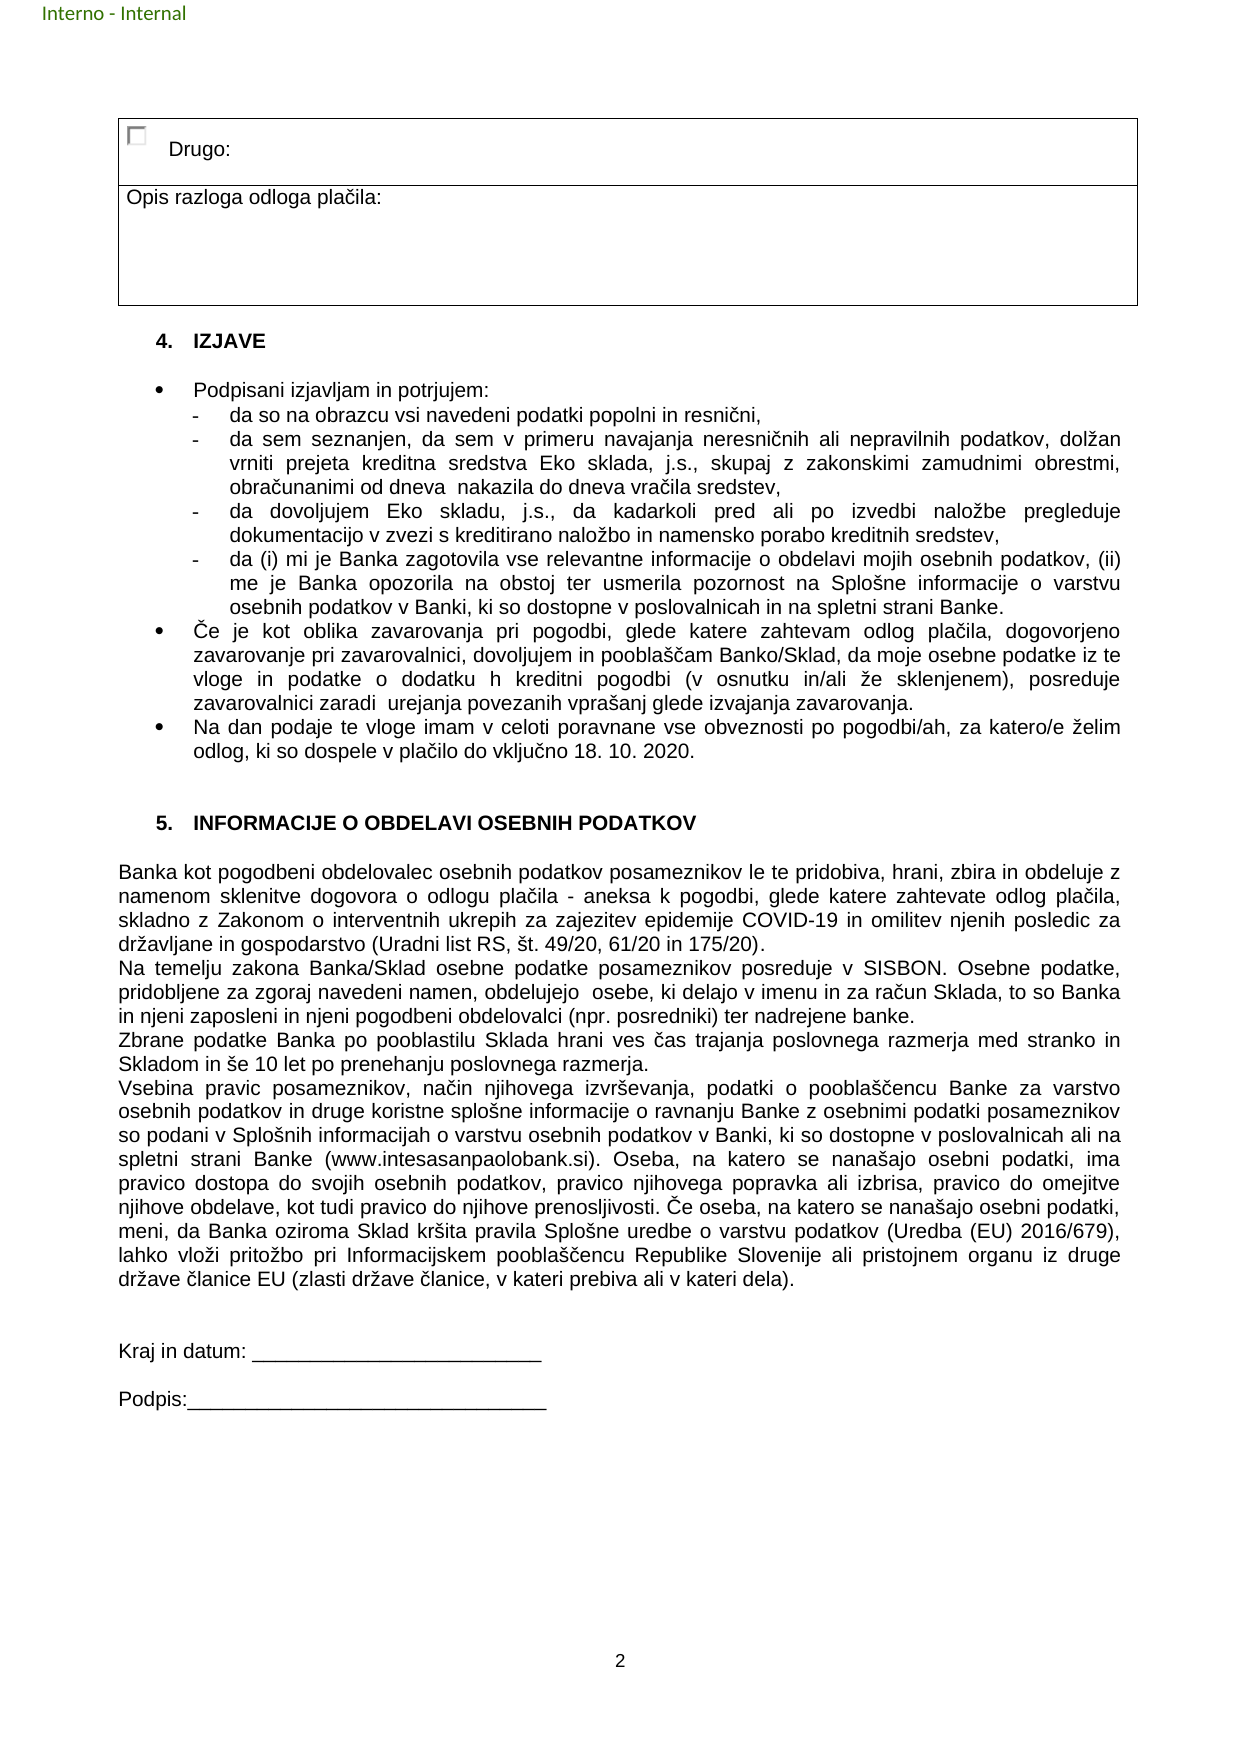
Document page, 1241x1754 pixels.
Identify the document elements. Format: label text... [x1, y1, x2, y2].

list INFORMACIJE O OBDELAVI OSEBNIH PODATKOV [156, 811, 1122, 835]
list da dovoljujem Eko skladu, j.s., da kadarkoli pred ali po izvedbi naložbe pregleduje dokumentacijo v zvezi s kreditirano naložbo in namensko porabo kreditnih sredstev, [192, 499, 1122, 547]
table_cell Opis razloga odloga plačila: [119, 186, 1137, 305]
text Podpis:_______________________________ [118, 1387, 1122, 1411]
list Če je kot oblika zavarovanja pri pogodbi, glede katere zahtevam odlog plačila, dogovorjeno zavarovanje pri zavarovalnici, dovoljujem in pooblaščam Banko/Sklad, da moje osebne podatke iz te vloge in podatke o dodatku h kreditni pogodbi (v osnutku in/ali že sklenjenem), posreduje zavarovalnici zaradi urejanja povezanih vprašanj glede izvajanja zavarovanja. [156, 619, 1122, 715]
list da so na obrazcu vsi navedeni podatki popolni in resnični, [192, 402, 1122, 427]
list da (i) mi je Banka zagotovila vse relevantne informacije o obdelavi mojih osebnih podatkov, (ii) me je Banka opozorila na obstoj ter usmerila pozornost na Splošne informacije o varstvu osebnih podatkov v Banki, ki so dostopne v poslovalnicah in na spletni strani Banke. [192, 547, 1122, 619]
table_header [119, 119, 1137, 184]
list Podpisani izjavljam in potrjujem: [156, 378, 1122, 402]
text Banka kot pogodbeni obdelovalec osebnih podatkov posameznikov le te pridobiva, hrani, zbira in obdeluje z namenom sklenitve dogovora o odlogu plačila - aneksa k pogodbi, glede katere zahtevate odlog plačila, skladno z Zakonom o interventnih ukrepih za zajezitev epidemije COVID-19 in omilitev njenih posledic za državljane in gospodarstvo (Uradni list RS, št. 49/20, 61/20 in 175/20). [118, 860, 1122, 956]
text Na temelju zakona Banka/Sklad osebne podatke posameznikov posreduje v SISBON. Osebne podatke, pridobljene za zgoraj navedeni namen, obdelujejo osebe, ki delajo v imenu in za račun Sklada, to so Banka in njeni zaposleni in njeni pogodbeni obdelovalci (npr. posredniki) ter nadrejene banke. [118, 956, 1122, 1027]
text Zbrane podatke Banka po pooblastilu Sklada hrani ves čas trajanja poslovnega razmerja med stranko in Skladom in še 10 let po prenehanju poslovnega razmerja. [118, 1027, 1122, 1075]
list Na dan podaje te vloge imam v celoti poravnane vse obveznosti po pogodbi/ah, za katero/e želim odlog, ki so dospele v plačilo do vključno 18. 10. 2020. [156, 715, 1122, 763]
text Vsebina pravic posameznikov, način njihovega izvrševanja, podatki o pooblaščencu Banke za varstvo osebnih podatkov in druge koristne splošne informacije o ravnanju Banke z osebnimi podatki posameznikov so podani v Splošnih informacijah o varstvu osebnih podatkov v Banki, ki so dostopne v poslovalnicah ali na spletni strani Banke (www.intesasanpaolobank.si). Oseba, na katero se nanašajo osebni podatki, ima pravico dostopa do svojih osebnih podatkov, pravico njihovega popravka ali izbrisa, pravico do omejitve njihove obdelave, kot tudi pravico do njihove prenosljivosti. Če oseba, na katero se nanašajo osebni podatki, meni, da Banka oziroma Sklad kršita pravila Splošne uredbe o varstvu podatkov (Uredba (EU) 2016/679), lahko vloži pritožbo pri Informacijskem pooblaščencu Republike Slovenije ali pristojnem organu iz druge države članice EU (zlasti države članice, v kateri prebiva ali v kateri dela). [118, 1075, 1122, 1291]
list da sem seznanjen, da sem v primeru navajanja neresničnih ali nepravilnih podatkov, dolžan vrniti prejeta kreditna sredstva Eko sklada, j.s., skupaj z zakonskimi zamudnimi obrestmi, obračunanimi od dneva nakazila do dneva vračila sredstev, [192, 427, 1122, 499]
list IZJAVE [156, 329, 1122, 353]
text Kraj in datum: _________________________ [118, 1339, 1122, 1363]
